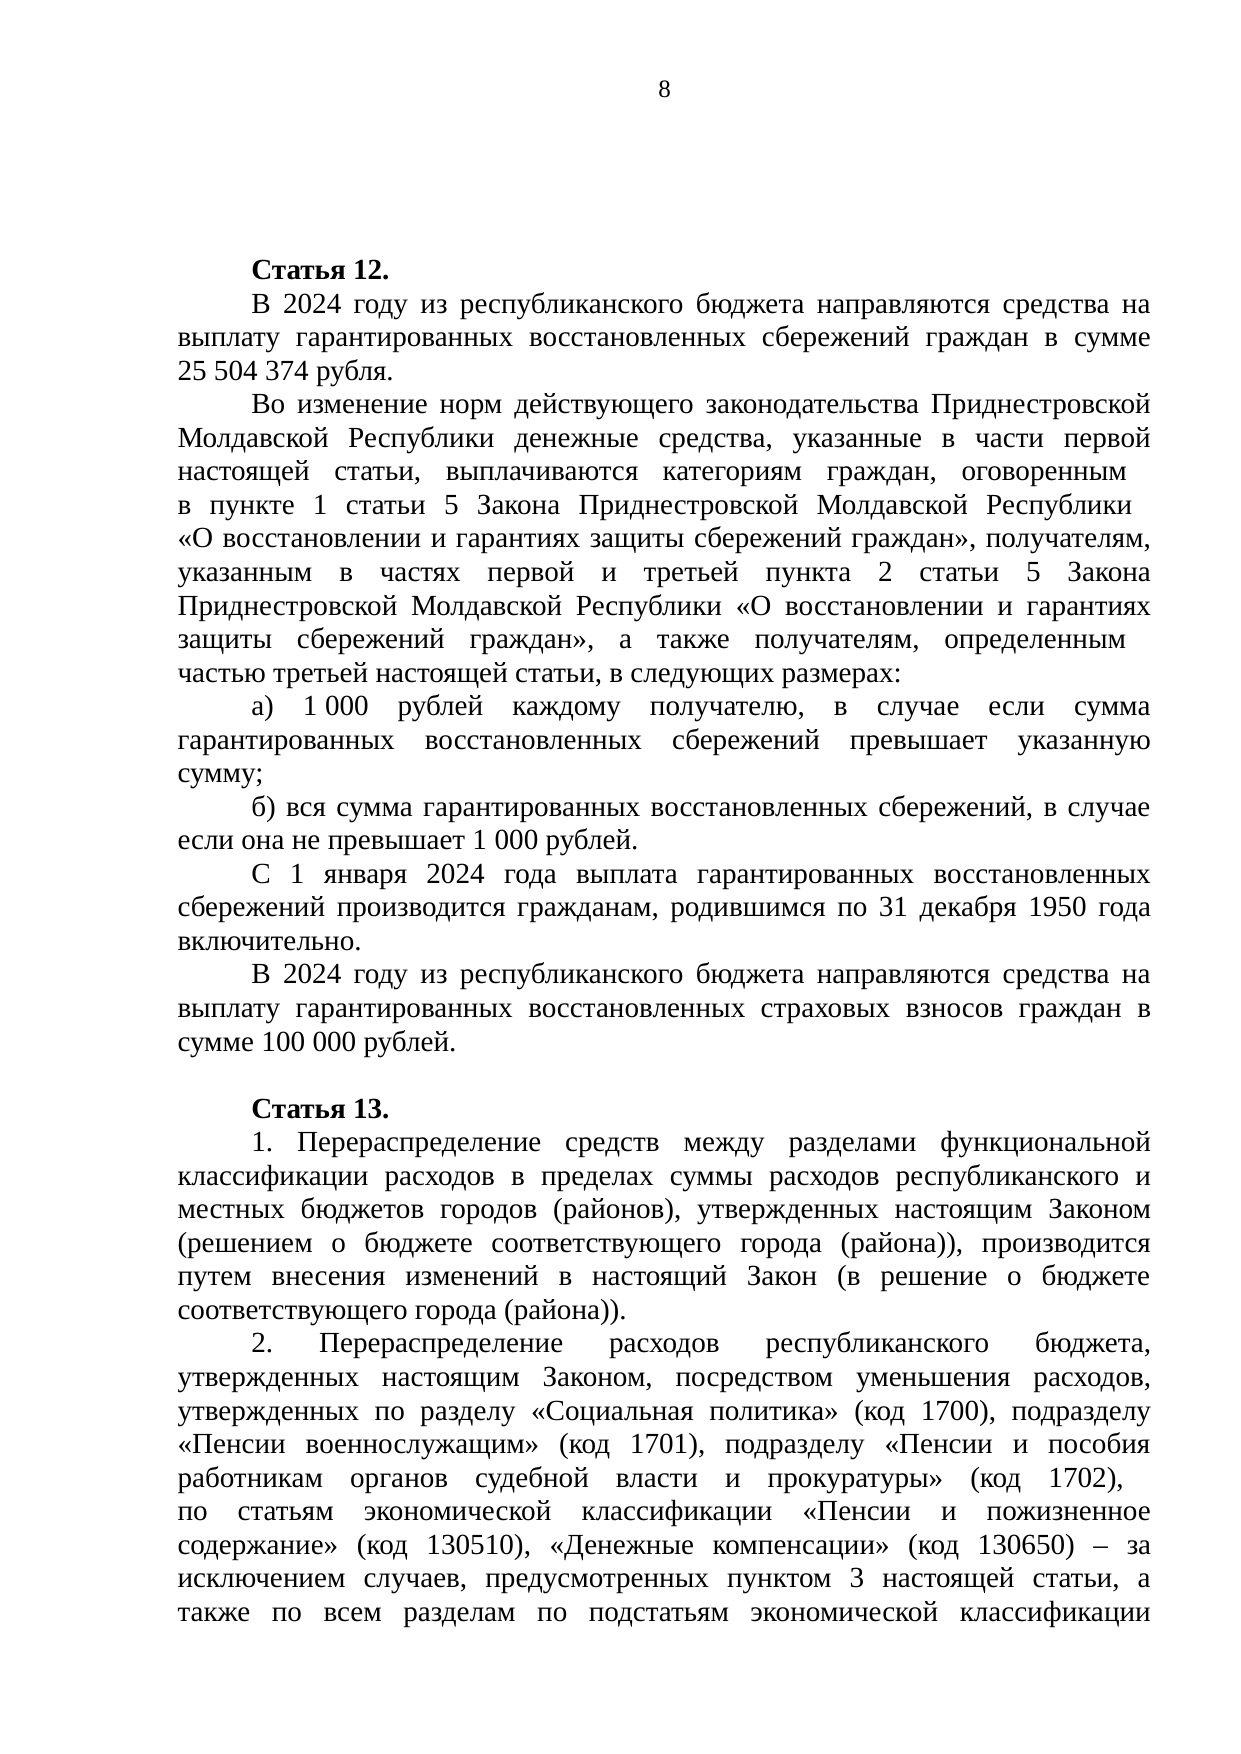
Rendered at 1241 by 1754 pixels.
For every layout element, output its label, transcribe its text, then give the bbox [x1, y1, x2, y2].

text б) вся сумма гарантированных восстановленных сбережений, в случае если она не превышает 1 000 рублей. [177, 789, 1152, 856]
text Статья 13. [177, 1091, 1152, 1124]
text С 1 января 2024 года выплата гарантированных восстановленных сбережений производится гражданам, родившимся по 31 декабря 1950 года включительно. [177, 856, 1152, 957]
text Статья 12. [177, 252, 1152, 286]
text В 2024 году из республиканского бюджета направляются средства на выплату гарантированных восстановленных сбережений граждан в сумме 25 504 374 рубля. [177, 286, 1152, 386]
text а) 1 000 рублей каждому получателю, в случае если сумма гарантированных восстановленных сбережений превышает указанную сумму; [177, 688, 1152, 789]
text Во изменение норм действующего законодательства Приднестровской Молдавской Республики денежные средства, указанные в части первой настоящей статьи, выплачиваются категориям граждан, оговоренным в пункте 1 статьи 5 Закона Приднестровской Молдавской Республики «О восстановлении и гарантиях защиты сбережений граждан», получателям, указанным в частях первой и третьей пункта 2 статьи 5 Закона Приднестровской Молдавской Республики «О восстановлении и гарантиях защиты сбережений граждан», а также получателям, определенным частью третьей настоящей статьи, в следующих размерах: [177, 386, 1152, 688]
text 1. Перераспределение средств между разделами функциональной классификации расходов в пределах суммы расходов республиканского и местных бюджетов городов (районов), утвержденных настоящим Законом (решением о бюджете соответствующего города (района)), производится путем внесения изменений в настоящий Закон (в решение о бюджете соответствующего города (района)). [177, 1124, 1152, 1326]
text В 2024 году из республиканского бюджета направляются средства на выплату гарантированных восстановленных страховых взносов граждан в сумме 100 000 рублей. [177, 957, 1152, 1057]
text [177, 1326, 1152, 1627]
